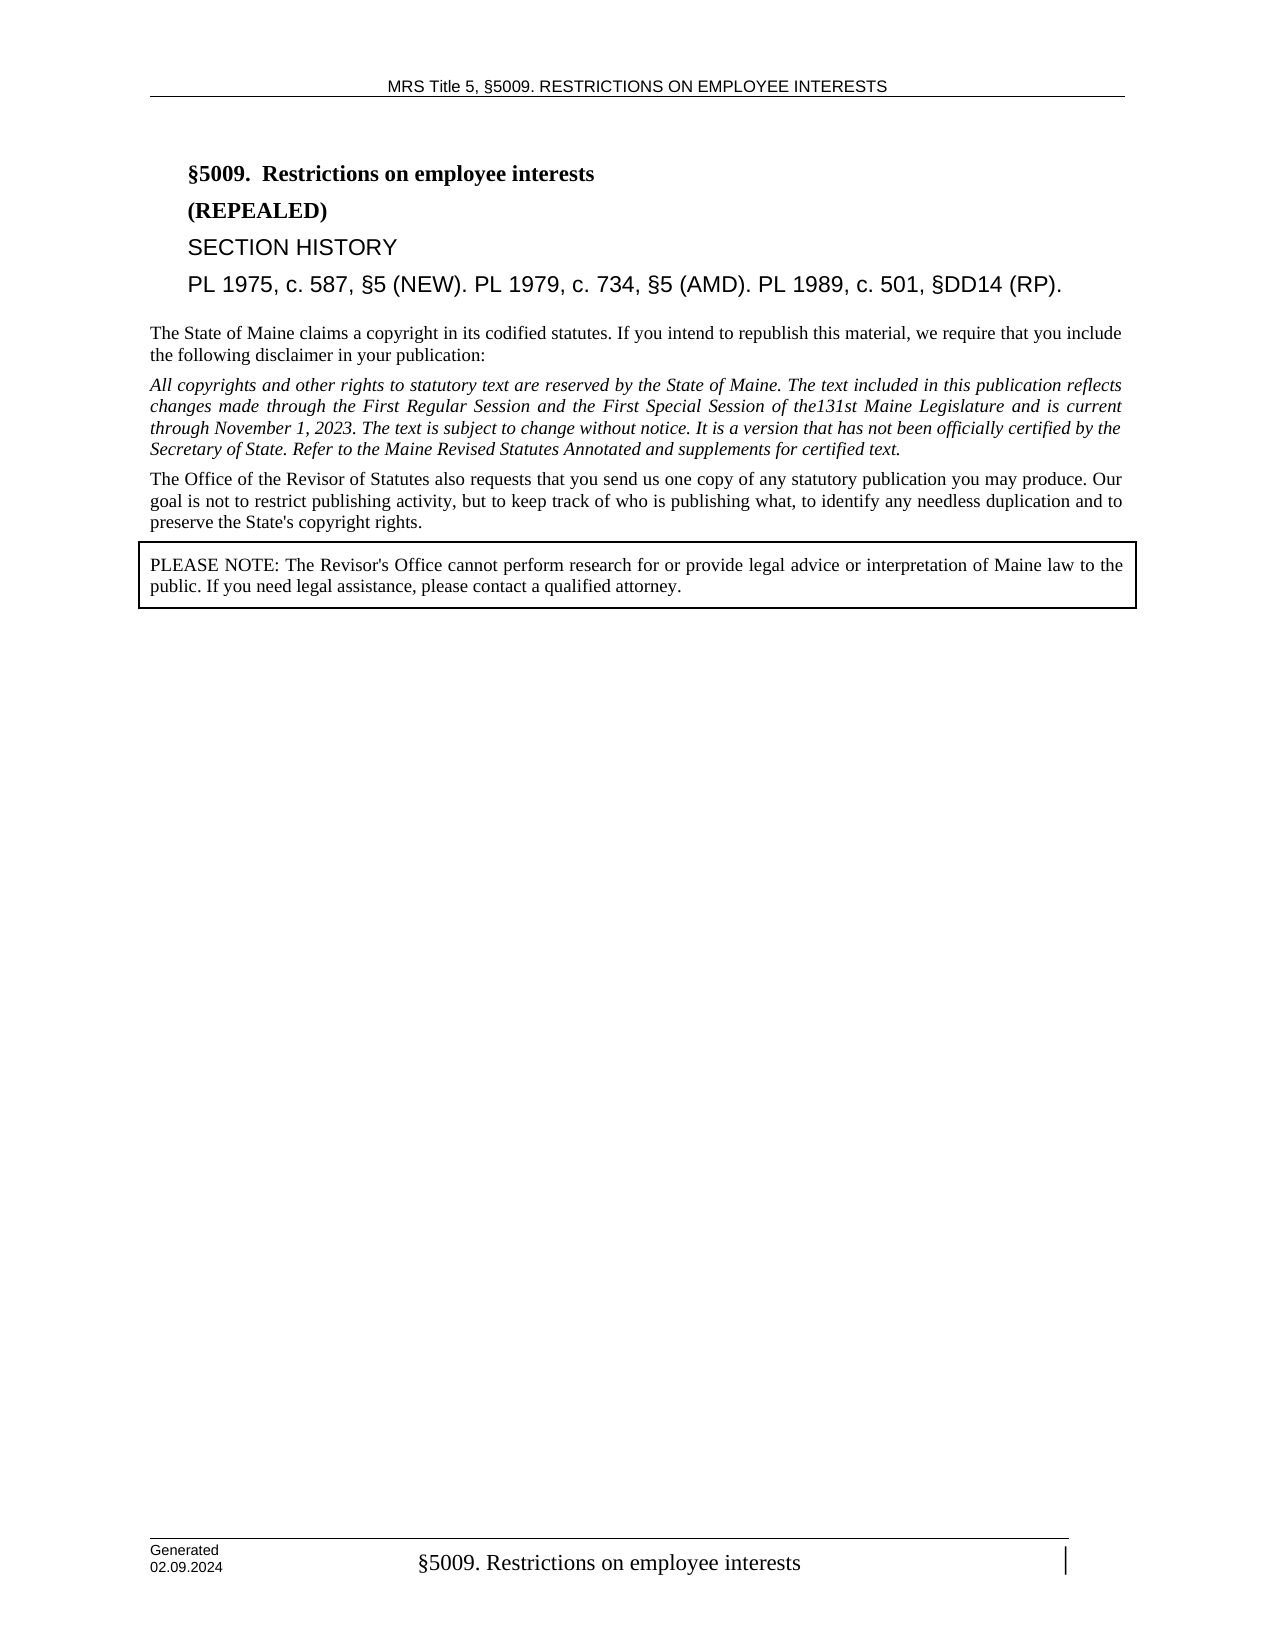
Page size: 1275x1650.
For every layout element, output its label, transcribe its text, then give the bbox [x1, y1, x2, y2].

text PL 1975, c. 587, §5 (NEW). PL 1979, c. 734, §5 (AMD). PL 1989, c. 501, §DD14 (RP). [187, 271, 1125, 297]
text §5009. Restrictions on employee interests [187, 160, 1125, 187]
text (REPEALED) [187, 197, 1125, 223]
text SECTION HISTORY [187, 234, 1125, 260]
text PLEASE NOTE: The Revisor's Office cannot perform research for or provide legal advice or interpretation of Maine law to the public. If you need legal assistance, please contact a qualified attorney. [140, 543, 1135, 607]
text All copyrights and other rights to statutory text are reserved by the State of Maine. The text included in this publication reflects changes made through the First Regular Session and the First Special Session of the131st Maine Legislature and is current through November 1, 2023 . The text is subject to change without notice. It is a version that has not been officially certified by the Secretary of State. Refer to the Maine Revised Statutes Annotated and supplements for certified text. [150, 373, 1125, 460]
text The State of Maine claims a copyright in its codified statutes. If you intend to republish this material, we require that you include the following disclaimer in your publication: [150, 322, 1125, 365]
text The Office of the Revisor of Statutes also requests that you send us one copy of any statutory publication you may produce. Our goal is not to restrict publishing activity, but to keep track of who is publishing what, to identify any needless duplication and to preserve the State's copyright rights. [150, 468, 1125, 533]
